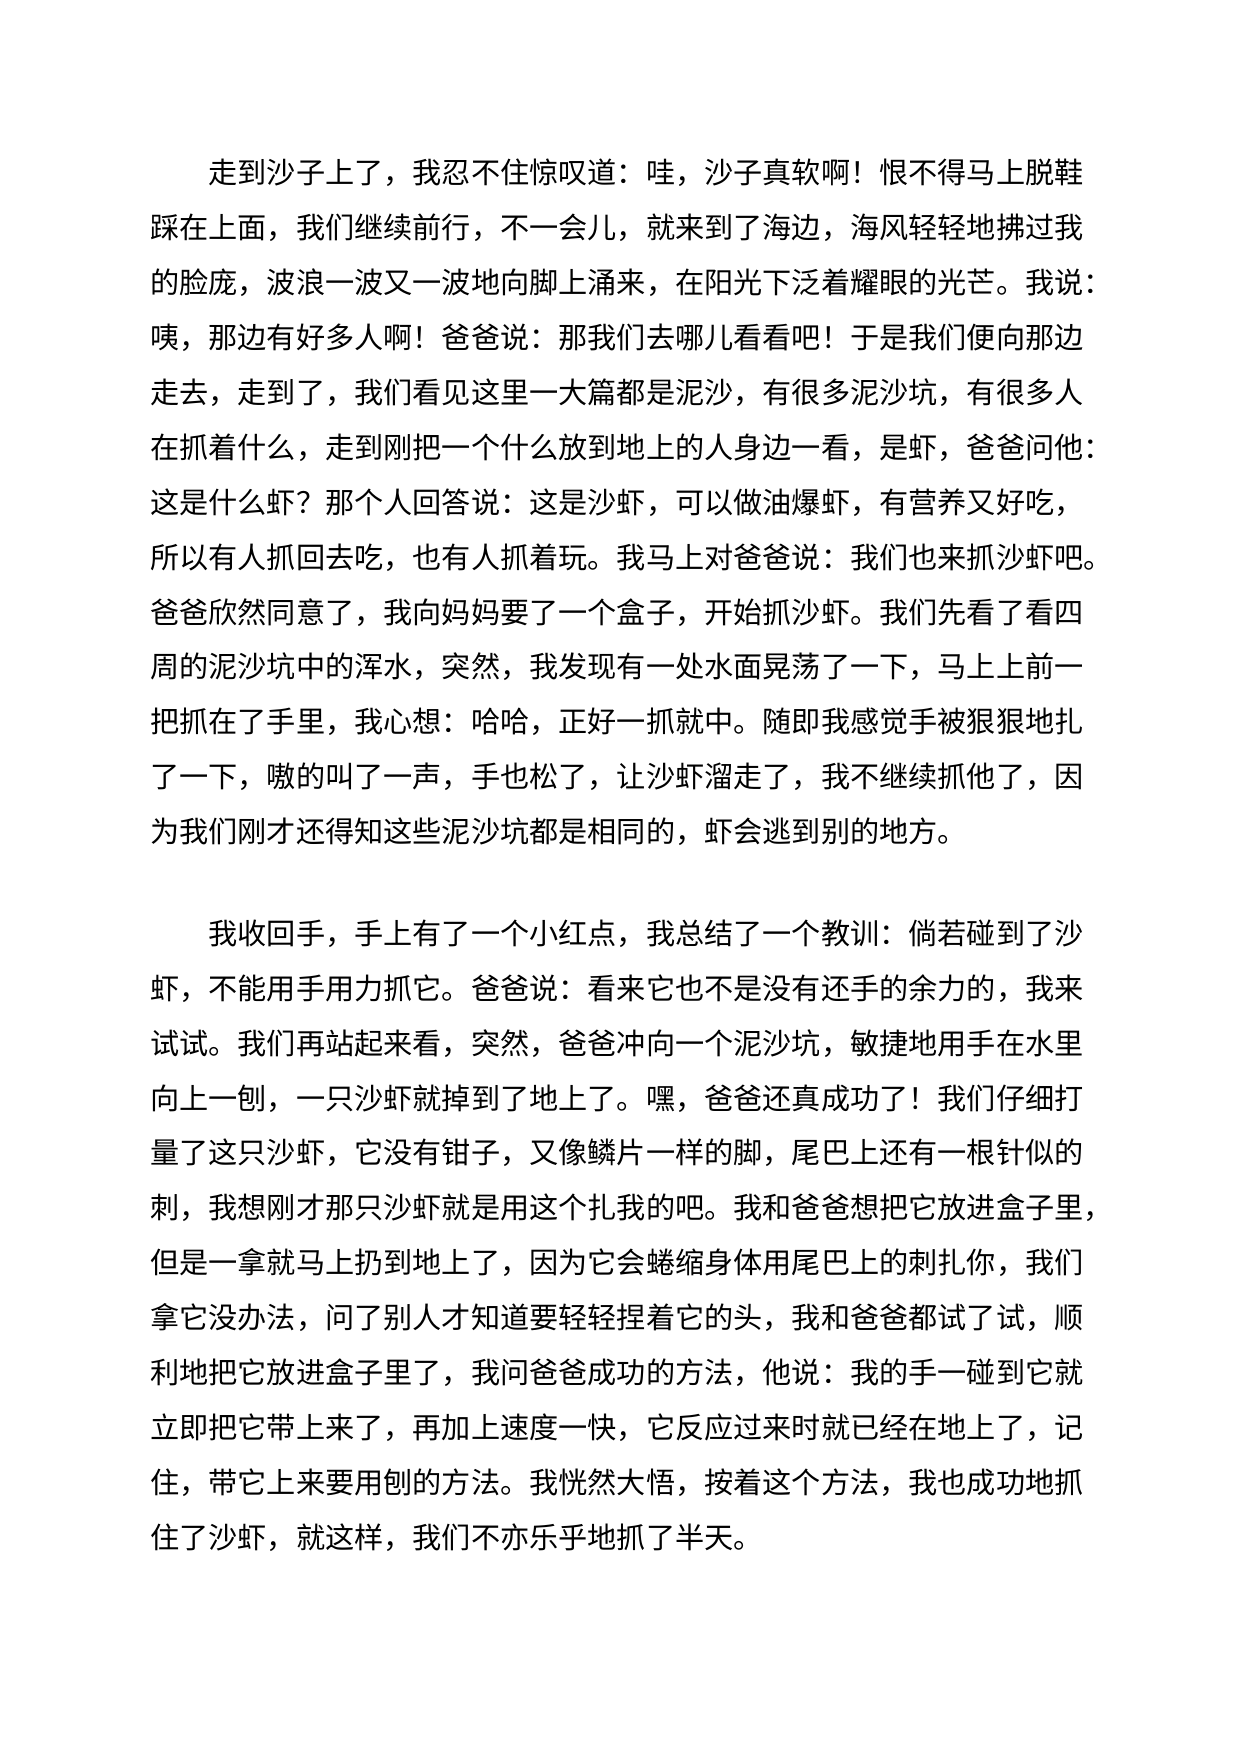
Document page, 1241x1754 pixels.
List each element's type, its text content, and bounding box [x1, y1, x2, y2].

text 我收回手，手上有了一个小红点，我总结了一个教训：倘若碰到了沙虾，不能用手用力抓它。爸爸说：看来它也不是没有还手的余力的，我来试试。我们再站起来看，突然，爸爸冲向一个泥沙坑，敏捷地用手在水里向上一刨，一只沙虾就掉到了地上了。嘿，爸爸还真成功了！我们仔细打量了这只沙虾，它没有钳子，又像鳞片一样的脚，尾巴上还有一根针似的刺，我想刚才那只沙虾就是用这个扎我的吧。我和爸爸想把它放进盒子里，但是一拿就马上扔到地上了，因为它会蜷缩身体用尾巴上的刺扎你，我们拿它没办法，问了别人才知道要轻轻捏着它的头，我和爸爸都试了试，顺利地把它放进盒子里了，我问爸爸成功的方法，他说：我的手一碰到它就立即把它带上来了，再加上速度一快，它反应过来时就已经在地上了，记住，带它上来要用刨的方法。我恍然大悟，按着这个方法，我也成功地抓住了沙虾，就这样，我们不亦乐乎地抓了半天。 [150, 911, 1090, 1557]
text 走到沙子上了，我忍不住惊叹道：哇，沙子真软啊！恨不得马上脱鞋踩在上面，我们继续前行，不一会儿，就来到了海边，海风轻轻地拂过我的脸庞，波浪一波又一波地向脚上涌来，在阳光下泛着耀眼的光芒。我说：咦，那边有好多人啊！爸爸说：那我们去哪儿看看吧！于是我们便向那边走去，走到了，我们看见这里一大篇都是泥沙，有很多泥沙坑，有很多人在抓着什么，走到刚把一个什么放到地上的人身边一看，是虾，爸爸问他：这是什么虾？那个人回答说：这是沙虾，可以做油爆虾，有营养又好吃，所以有人抓回去吃，也有人抓着玩。我马上对爸爸说：我们也来抓沙虾吧。爸爸欣然同意了，我向妈妈要了一个盒子，开始抓沙虾。我们先看了看四周的泥沙坑中的浑水，突然，我发现有一处水面晃荡了一下，马上上前一把抓在了手里，我心想：哈哈，正好一抓就中。随即我感觉手被狠狠地扎了一下，嗷的叫了一声，手也松了，让沙虾溜走了，我不继续抓他了，因为我们刚才还得知这些泥沙坑都是相同的，虾会逃到别的地方。 [150, 150, 1090, 851]
